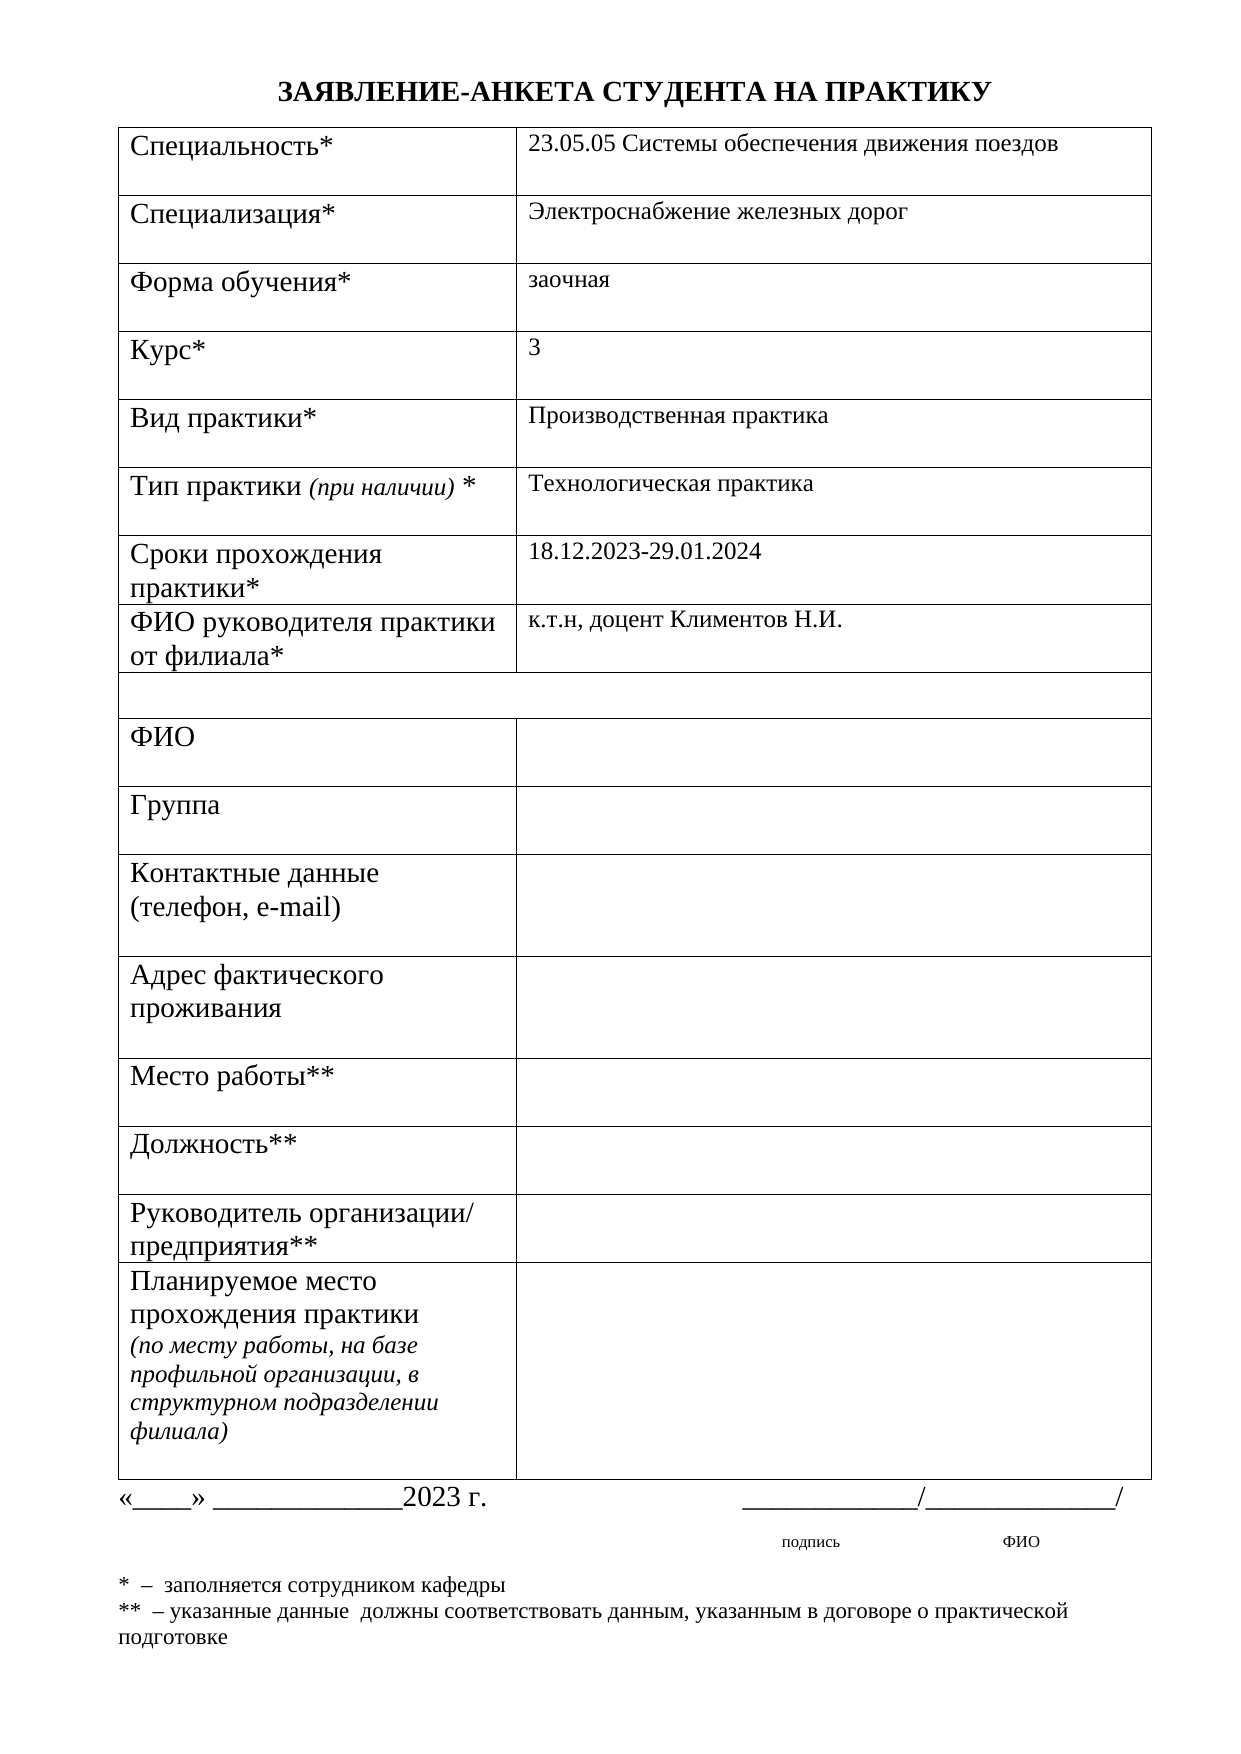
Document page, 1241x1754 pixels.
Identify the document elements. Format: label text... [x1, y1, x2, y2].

table_cell Технологическая практика [517, 468, 1151, 535]
text * – заполняется сотрудником кафедры [118, 1571, 1152, 1597]
table_cell [517, 787, 1151, 854]
table_header Специальность* [119, 128, 516, 195]
table_cell Адрес фактического проживания [119, 957, 516, 1057]
table_cell Специализация* [119, 196, 516, 263]
table_cell Производственная практика [517, 400, 1151, 467]
table_cell Место работы** [119, 1059, 516, 1126]
table_cell [517, 719, 1151, 786]
table_cell Тип практики (при наличии) * [119, 468, 516, 535]
table_cell [517, 1195, 1151, 1262]
table_cell [119, 673, 1151, 718]
table_cell Форма обучения* [119, 264, 516, 331]
table_cell ФИО [119, 719, 516, 786]
table_cell [517, 957, 1151, 1057]
table_cell ФИО руководителя практики от филиала* [119, 605, 516, 672]
table_cell [517, 1263, 1151, 1478]
table_cell Контактные данные (телефон, e-mail) [119, 855, 516, 956]
table_cell [517, 1127, 1151, 1194]
table_cell [517, 855, 1151, 956]
text «____» _____________2023 г. ____________/_____________/ [118, 1480, 1152, 1513]
text ЗАЯВЛЕНИЕ-АНКЕТА СТУДЕНТА НА ПРАКТИКУ [118, 74, 1152, 107]
table_cell Сроки прохождения практики* [119, 536, 516, 603]
table_cell Должность** [119, 1127, 516, 1194]
table_cell Руководитель организации/ предприятия** [119, 1195, 516, 1262]
table_cell к.т.н, доцент Климентов Н.И. [517, 605, 1151, 672]
table_cell заочная [517, 264, 1151, 331]
text ** – указанные данные должны соответствовать данным, указанным в договоре о практической подготовке [118, 1597, 1152, 1650]
table_cell Группа [119, 787, 516, 854]
table_cell Планируемое место прохождения практики (по месту работы, на базе профильной организации, в структурном подразделении филиала) [119, 1263, 516, 1478]
table_cell Электроснабжение железных дорог [517, 196, 1151, 263]
table_cell 18.12.2023-29.01.2024 [517, 536, 1151, 603]
table_cell Курс* [119, 332, 516, 399]
table_cell [517, 1059, 1151, 1126]
table_header 23.05.05 Системы обеспечения движения поездов [517, 128, 1151, 195]
table_cell 3 [517, 332, 1151, 399]
table_cell Вид практики* [119, 400, 516, 467]
text подпись ФИО [118, 1532, 1152, 1551]
